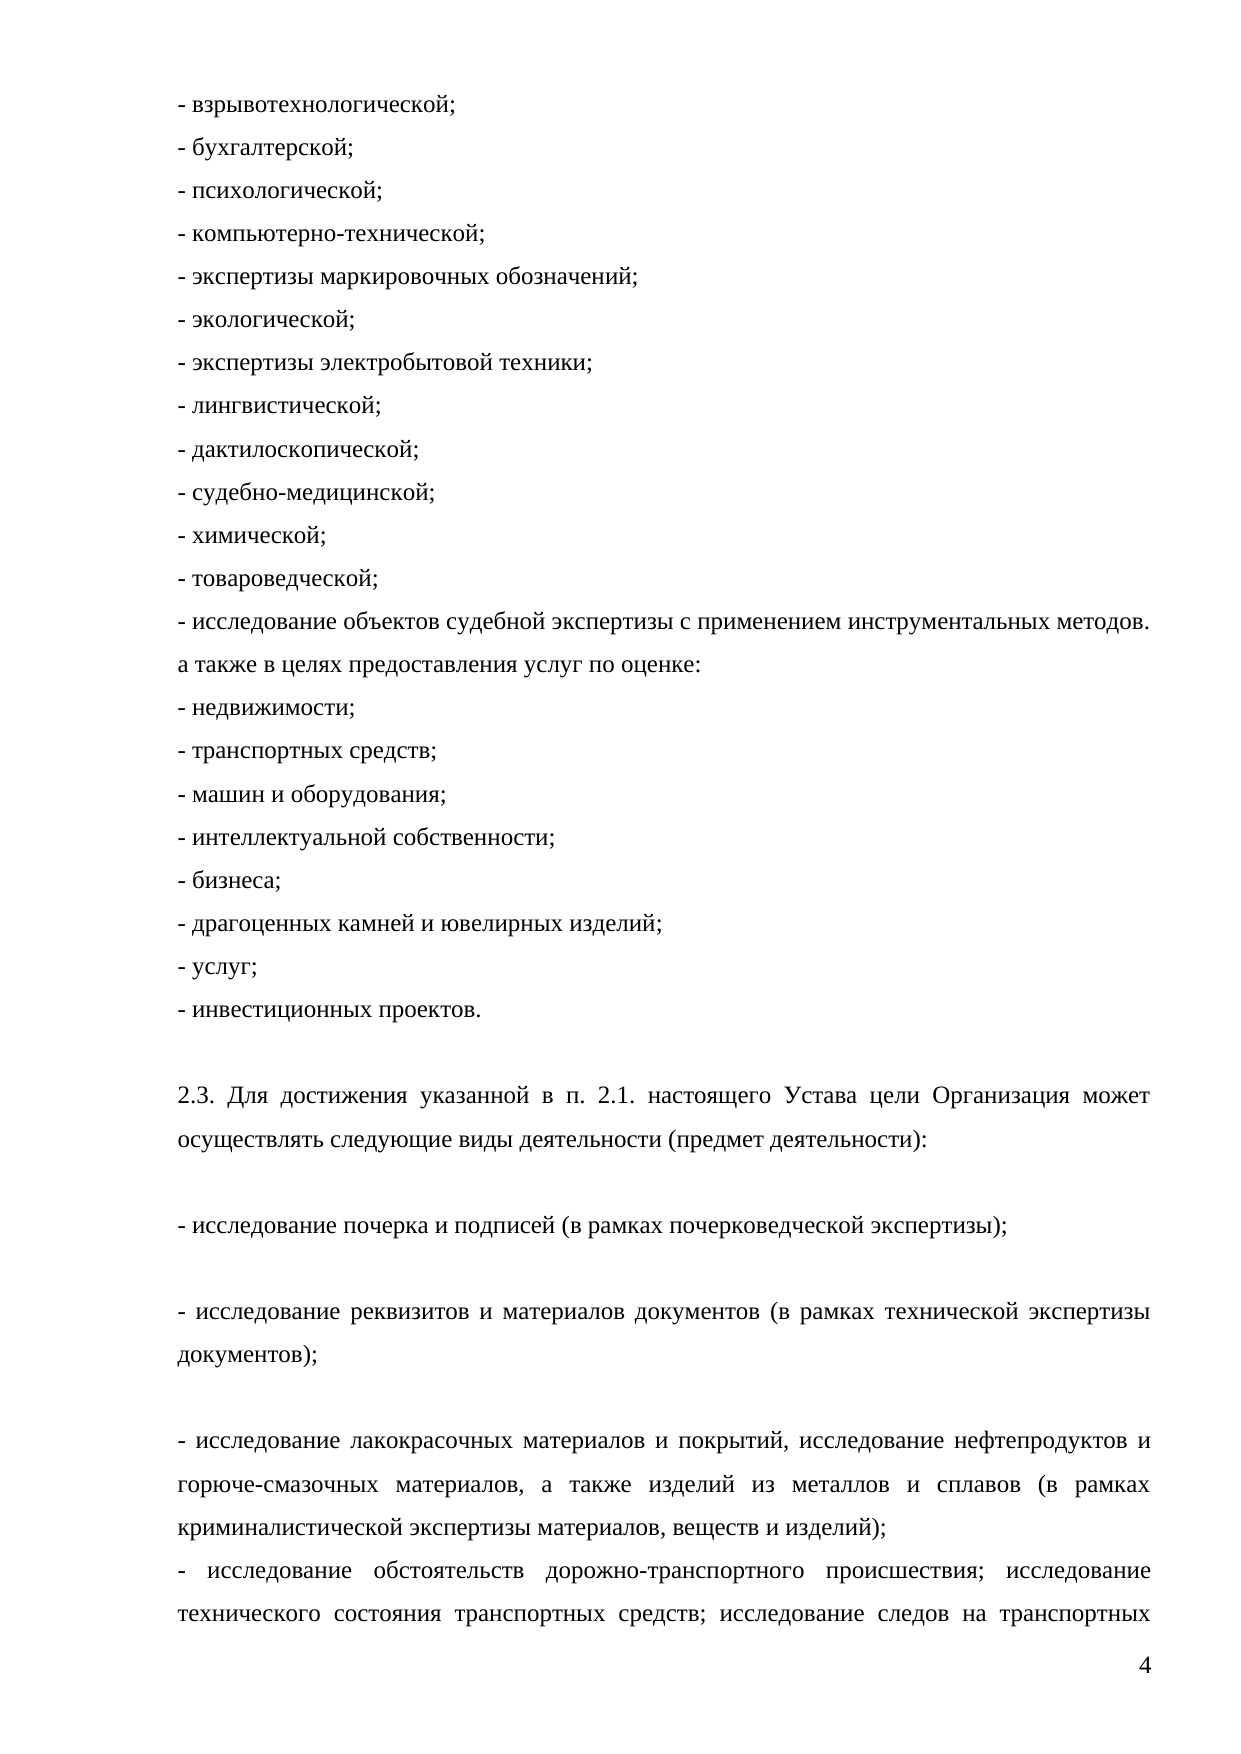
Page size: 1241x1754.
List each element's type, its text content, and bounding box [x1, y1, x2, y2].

text - дактилоскопической; [177, 434, 1152, 462]
text - лингвистической; [177, 391, 1152, 419]
text - компьютерно-технической; [177, 218, 1152, 247]
text - экспертизы электробытовой техники; [177, 347, 1152, 376]
text - транспортных средств; [177, 736, 1152, 764]
text а также в целях предоставления услуг по оценке: [177, 649, 1152, 678]
text - химической; [177, 520, 1152, 549]
text - экспертизы маркировочных обозначений; [177, 261, 1152, 290]
text - исследование объектов судебной экспертизы с применением инструментальных методов. [177, 606, 1152, 635]
text - машин и оборудования; [177, 779, 1152, 807]
text - экологической; [177, 304, 1152, 333]
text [177, 1555, 1152, 1627]
text - драгоценных камней и ювелирных изделий; [177, 908, 1152, 937]
text - недвижимости; [177, 692, 1152, 721]
text - услуг; [177, 951, 1152, 980]
text - товароведческой; [177, 563, 1152, 592]
text - исследование почерка и подписей (в рамках почерковедческой экспертизы); [177, 1210, 1152, 1239]
text - бухгалтерской; [177, 132, 1152, 161]
text - психологической; [177, 175, 1152, 204]
text - судебно-медицинской; [177, 477, 1152, 506]
text - интеллектуальной собственности; [177, 822, 1152, 851]
text - бизнеса; [177, 865, 1152, 894]
text - исследование лакокрасочных материалов и покрытий, исследование нефтепродуктов и горюче-смазочных материалов, а также изделий из металлов и сплавов (в рамках криминалистической экспертизы материалов, веществ и изделий); [177, 1426, 1152, 1541]
text - исследование реквизитов и материалов документов (в рамках технической экспертизы документов); [177, 1296, 1152, 1368]
text 2.3. Для достижения указанной в п. 2.1. настоящего Устава цели Организация может осуществлять следующие виды деятельности (предмет деятельности): [177, 1081, 1152, 1152]
text - инвестиционных проектов. [177, 994, 1152, 1023]
text - взрывотехнологической; [177, 89, 1152, 117]
